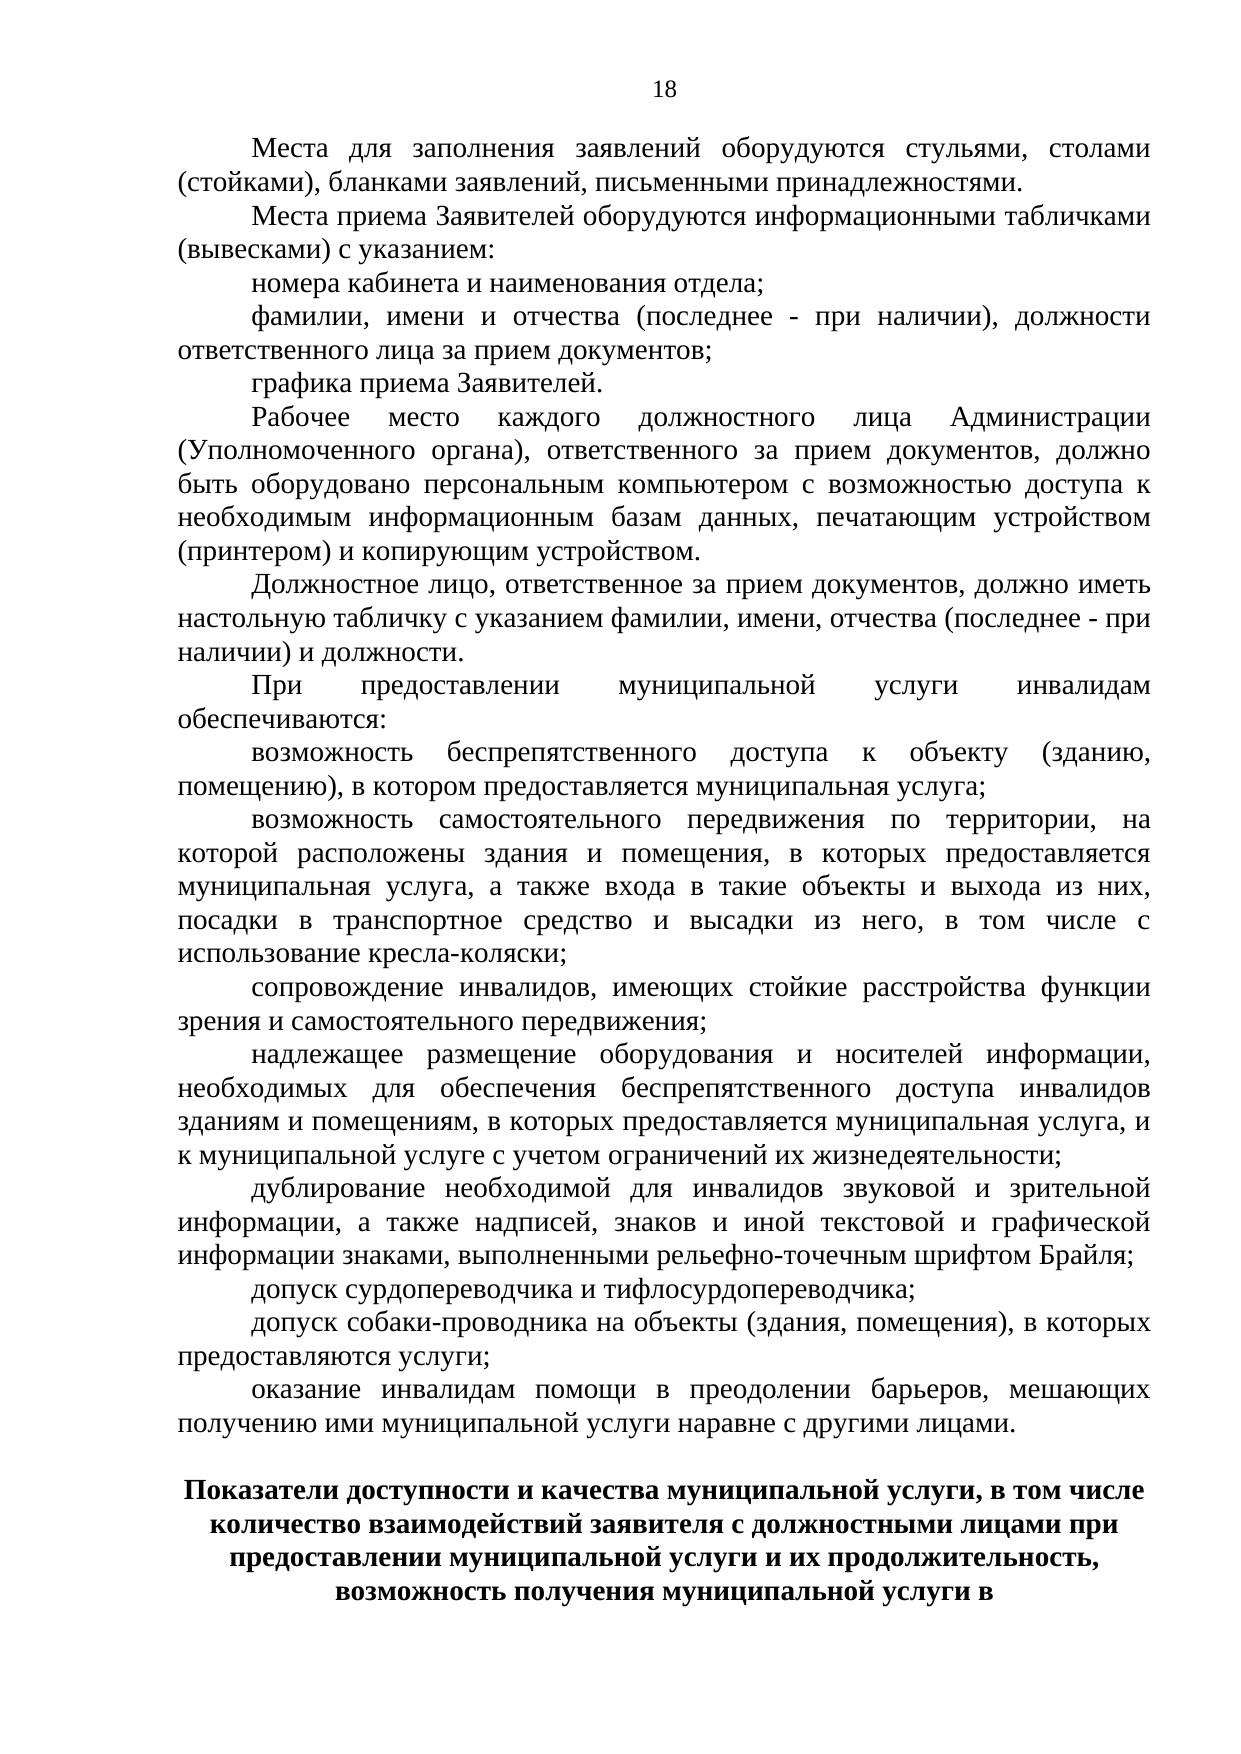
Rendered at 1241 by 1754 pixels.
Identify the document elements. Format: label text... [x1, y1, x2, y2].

text дублирование необходимой для инвалидов звуковой и зрительной информации, а также надписей, знаков и иной текстовой и графической информации знаками, выполненными рельефно-точечным шрифтом Брайля; [177, 1170, 1152, 1271]
text номера кабинета и наименования отдела; [177, 265, 1152, 298]
text надлежащее размещение оборудования и носителей информации, необходимых для обеспечения беспрепятственного доступа инвалидов зданиям и помещениям, в которых предоставляется муниципальная услуга, и к муниципальной услуге с учетом ограничений их жизнедеятельности; [177, 1036, 1152, 1170]
text Рабочее место каждого должностного лица Администрации (Уполномоченного органа), ответственного за прием документов, должно быть оборудовано персональным компьютером с возможностью доступа к необходимым информационным базам данных, печатающим устройством (принтером) и копирующим устройством. [177, 399, 1152, 567]
text графика приема Заявителей. [177, 365, 1152, 399]
text возможность беспрепятственного доступа к объекту (зданию, помещению), в котором предоставляется муниципальная услуга; [177, 734, 1152, 801]
text возможность самостоятельного передвижения по территории, на которой расположены здания и помещения, в которых предоставляется муниципальная услуга, а также входа в такие объекты и выхода из них, посадки в транспортное средство и высадки из него, в том числе с использование кресла-коляски; [177, 801, 1152, 969]
text При предоставлении муниципальной услуги инвалидам обеспечиваются: [177, 667, 1152, 734]
text допуск собаки-проводника на объекты (здания, помещения), в которых предоставляются услуги; [177, 1304, 1152, 1372]
text фамилии, имени и отчества (последнее - при наличии), должности ответственного лица за прием документов; [177, 298, 1152, 365]
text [177, 1472, 1152, 1606]
text Места для заполнения заявлений оборудуются стульями, столами (стойками), бланками заявлений, письменными принадлежностями. [177, 131, 1152, 198]
text допуск сурдопереводчика и тифлосурдопереводчика; [177, 1271, 1152, 1304]
text Должностное лицо, ответственное за прием документов, должно иметь настольную табличку с указанием фамилии, имени, отчества (последнее - при наличии) и должности. [177, 567, 1152, 667]
text сопровождение инвалидов, имеющих стойкие расстройства функции зрения и самостоятельного передвижения; [177, 969, 1152, 1036]
text оказание инвалидам помощи в преодолении барьеров, мешающих получению ими муниципальной услуги наравне с другими лицами. [177, 1372, 1152, 1439]
text Места приема Заявителей оборудуются информационными табличками (вывесками) с указанием: [177, 198, 1152, 265]
